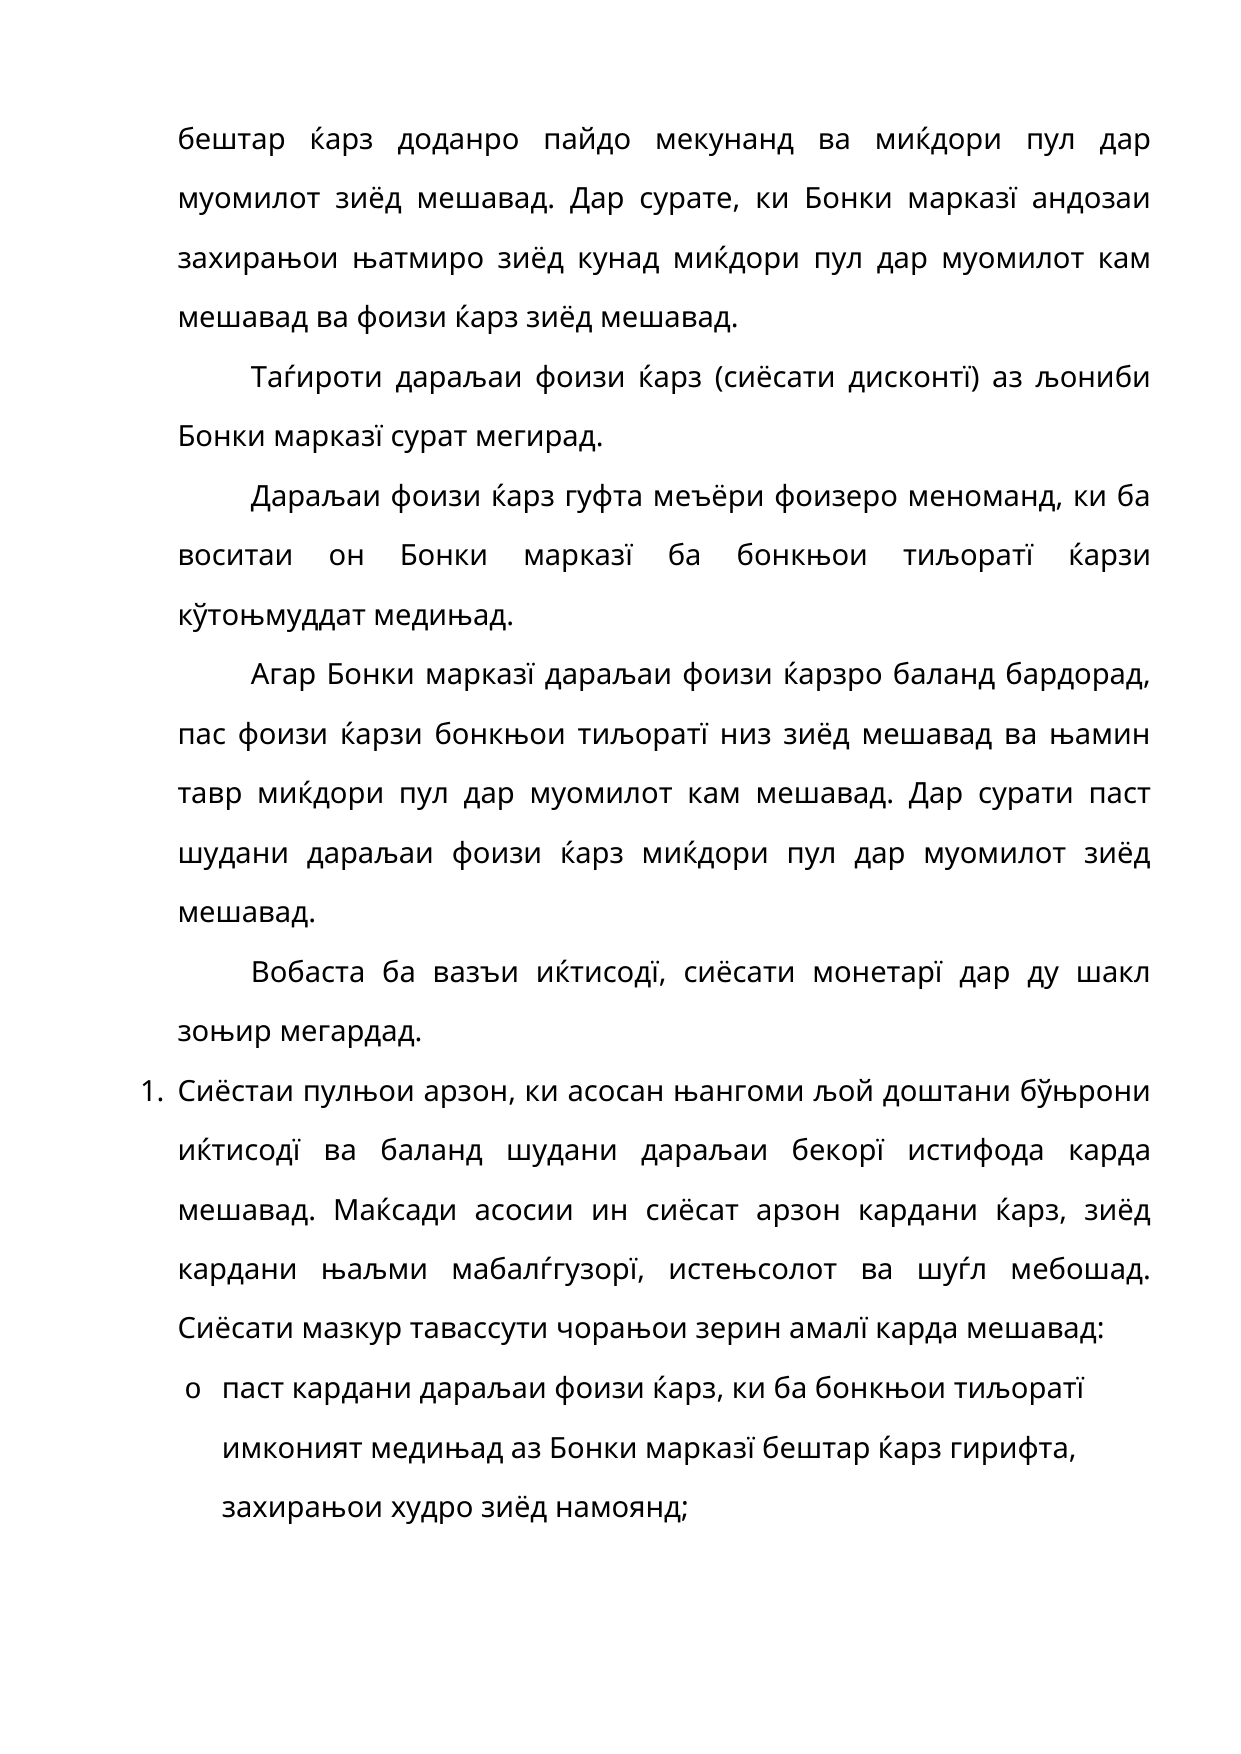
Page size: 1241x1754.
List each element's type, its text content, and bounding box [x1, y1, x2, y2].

list Сиёстаи пулњои арзон, ки асосан њангоми љой доштани бўњрони иќтисодї ва баланд шудани дараљаи бекорї истифода карда мешавад. Маќсади асосии ин сиёсат арзон кардани ќарз, зиёд кардани њаљми мабалѓгузорї, истењсолот ва шуѓл мебошад. Сиёсати мазкур тавассути чорањои зерин амалї карда мешавад: [140, 1070, 1152, 1347]
text Агар Бонки марказї дараљаи фоизи ќарзро баланд бардорад, пас фоизи ќарзи бонкњои тиљоратї низ зиёд мешавад ва њамин тавр миќдори пул дар муомилот кам мешавад. Дар сурати паст шудани дараљаи фоизи ќарз миќдори пул дар муомилот зиёд мешавад. [177, 653, 1152, 931]
text Вобаста ба вазъи иќтисодї, сиёсати монетарї дар ду шакл зоњир мегардад. [177, 951, 1152, 1050]
list паст кардани дараљаи фоизи ќарз, ки ба бонкњои тиљоратї имконият медињад аз Бонки марказї бештар ќарз гирифта, захирањои худро зиёд намоянд; [184, 1367, 1152, 1526]
text Таѓироти дараљаи фоизи ќарз (сиёсати дисконтї) аз љониби Бонки марказї сурат мегирад. [177, 356, 1152, 455]
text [177, 118, 1152, 336]
text Дараљаи фоизи ќарз гуфта меъёри фоизеро меноманд, ки ба воситаи он Бонки марказї ба бонкњои тиљоратї ќарзи кўтоњмуддат медињад. [177, 475, 1152, 634]
